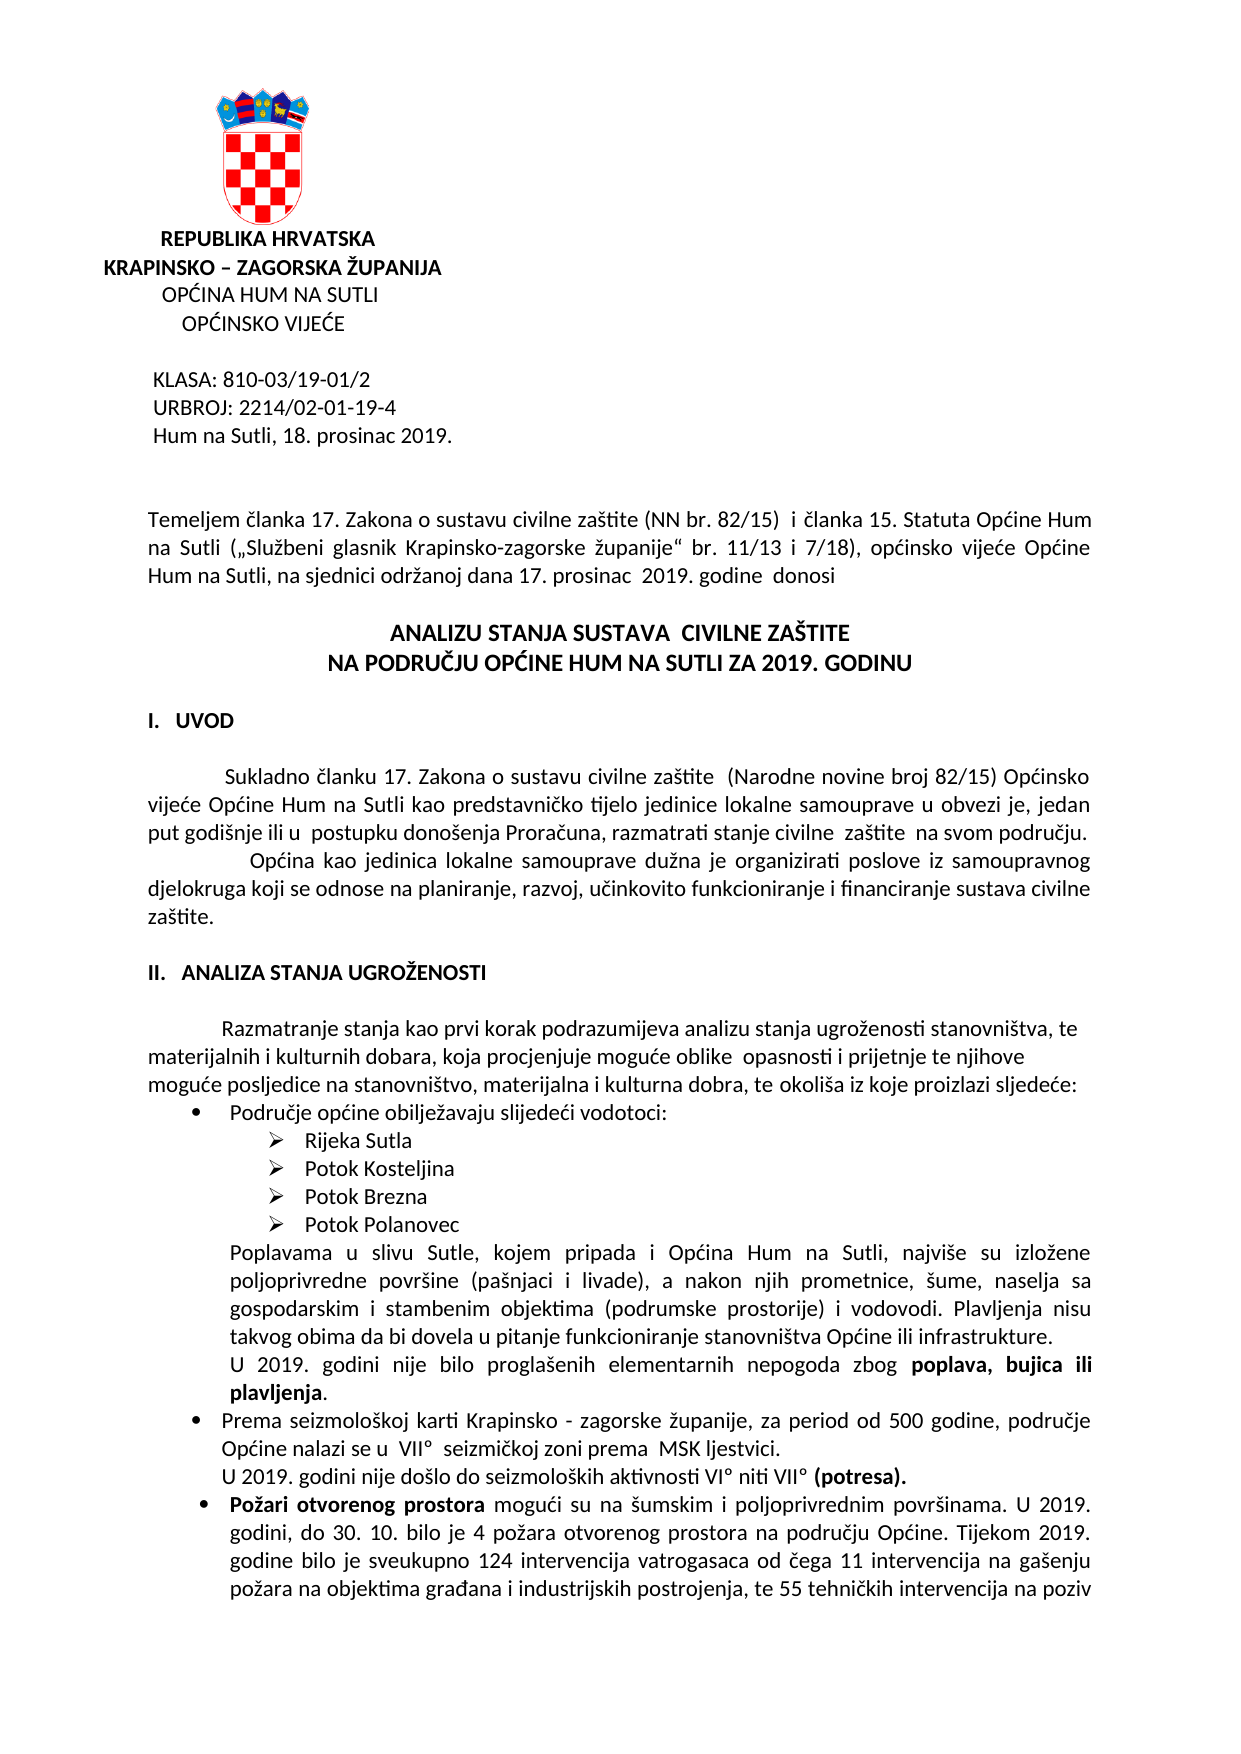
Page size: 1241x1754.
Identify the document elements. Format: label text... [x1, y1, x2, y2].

text Temeljem članka 17. Zakona o sustavu civilne zaštite (NN br. 82/15) i članka 15. Statuta Općine Hum na Sutli („Službeni glasnik Krapinsko-zagorske županije“ br. 11/13 i 7/18), općinsko vijeće Općine Hum na Sutli, na sjednici održanoj dana 17. prosinac 2019. godine donosi [148, 505, 1093, 589]
text Hum na Sutli, 18. prosinac 2019. [148, 421, 1093, 449]
list Prema seizmološkoj karti Krapinsko - zagorske županije, za period od 500 godine, područje Općine nalazi se u VIIº seizmičkoj zoni prema MSK ljestvici. [192, 1406, 1093, 1462]
text KRAPINSKO – ZAGORSKA ŽUPANIJA [103, 253, 1093, 281]
picture [215, 88, 310, 225]
text REPUBLIKA HRVATSKA [103, 224, 1093, 253]
text Razmatranje stanja kao prvi korak podrazumijeva analizu stanja ugroženosti stanovništva, te materijalnih i kulturnih dobara, koja procjenjuje moguće oblike opasnosti i prijetnje te njihove moguće posljedice na stanovništvo, materijalna i kulturna dobra, te okoliša iz koje proizlazi sljedeće: [148, 1014, 1093, 1098]
list Poplavama u slivu Sutle, kojem pripada i Općina Hum na Sutli, najviše su izložene poljoprivredne površine (pašnjaci i livade), a nakon njih prometnice, šume, naselja sa gospodarskim i stambenim objektima (podrumske prostorije) i vodovodi. Plavljenja nisu takvog obima da bi dovela u pitanje funkcioniranje stanovništva Općine ili infrastrukture. [229, 1238, 1093, 1350]
text OPĆINA HUM NA SUTLI [74, 281, 1093, 309]
text U 2019. godini nije došlo do seizmoloških aktivnosti VIº niti VIIº (potresa). [221, 1462, 1093, 1491]
list Potok Brezna [267, 1182, 1093, 1210]
text URBROJ: 2214/02-01-19-4 [148, 393, 1093, 421]
list Područje općine obilježavaju slijedeći vodotoci: [192, 1098, 1093, 1126]
text Sukladno članku 17. Zakona o sustavu civilne zaštite (Narodne novine broj 82/15) Općinsko vijeće Općine Hum na Sutli kao predstavničko tijelo jedinice lokalne samouprave u obvezi je, jedan put godišnje ili u postupku donošenja Proračuna, razmatrati stanje civilne zaštite na svom području. [148, 762, 1093, 846]
text NA PODRUČJU OPĆINE HUM NA SUTLI ZA 2019. GODINU [148, 647, 1093, 678]
text II. ANALIZA STANJA UGROŽENOSTI [148, 958, 1093, 986]
text OPĆINSKO VIJEĆE [74, 309, 1093, 337]
list Rijeka Sutla [267, 1126, 1093, 1154]
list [200, 1491, 1093, 1603]
list U 2019. godini nije bilo proglašenih elementarnih nepogoda zbog poplava, bujica ili plavljenja. [229, 1350, 1093, 1406]
text KLASA: 810-03/19-01/2 [148, 365, 1093, 393]
list Potok Polanovec [267, 1210, 1093, 1238]
text Općina kao jedinica lokalne samouprave dužna je organizirati poslove iz samoupravnog djelokruga koji se odnose na planiranje, razvoj, učinkovito funkcioniranje i financiranje sustava civilne zaštite. [148, 846, 1093, 930]
list Potok Kosteljina [267, 1154, 1093, 1182]
text I. UVOD [148, 706, 1093, 734]
text ANALIZU STANJA SUSTAVA CIVILNE ZAŠTITE [148, 617, 1093, 647]
